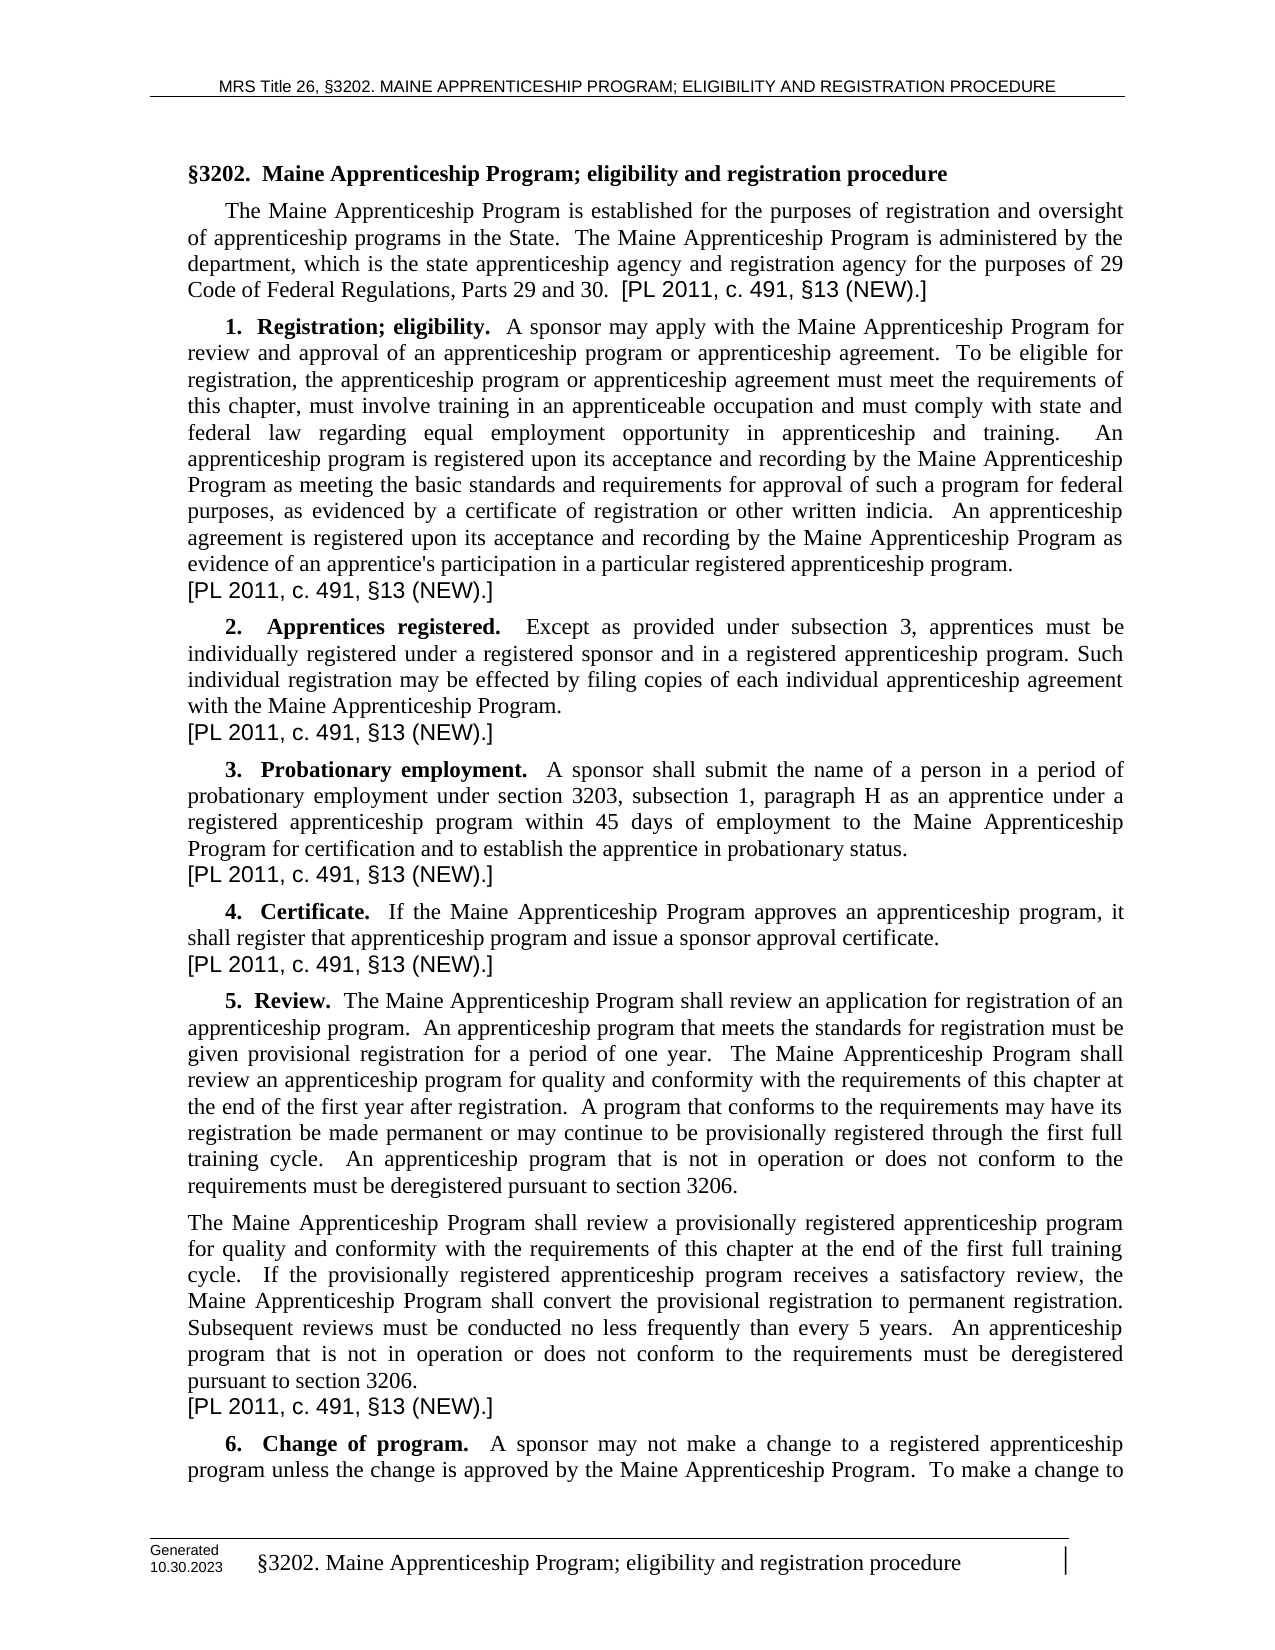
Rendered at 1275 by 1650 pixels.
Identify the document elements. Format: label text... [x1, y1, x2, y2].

text 1. Registration; eligibility. A sponsor may apply with the Maine Apprenticeship Program for review and approval of an apprenticeship program or apprenticeship agreement. To be eligible for registration, the apprenticeship program or apprenticeship agreement must meet the requirements of this chapter, must involve training in an apprenticeable occupation and must comply with state and federal law regarding equal employment opportunity in apprenticeship and training. An apprenticeship program is registered upon its acceptance and recording by the Maine Apprenticeship Program as meeting the basic standards and requirements for approval of such a program for federal purposes, as evidenced by a certificate of registration or other written indicia. An apprenticeship agreement is registered upon its acceptance and recording by the Maine Apprenticeship Program as evidence of an apprentice's participation in a particular registered apprenticeship program. [187, 313, 1125, 577]
text [PL 2011, c. 491, §13 (NEW).] [187, 719, 1125, 745]
text [PL 2011, c. 491, §13 (NEW).] [187, 861, 1125, 887]
text 3. Probationary employment. A sponsor shall submit the name of a person in a period of probationary employment under section 3203, subsection 1, paragraph H as an apprentice under a registered apprenticeship program within 45 days of employment to the Maine Apprenticeship Program for certification and to establish the apprentice in probationary status. [187, 756, 1125, 861]
text [PL 2011, c. 491, §13 (NEW).] [187, 951, 1125, 977]
text 5. Review. The Maine Apprenticeship Program shall review an application for registration of an apprenticeship program. An apprenticeship program that meets the standards for registration must be given provisional registration for a period of one year. The Maine Apprenticeship Program shall review an apprenticeship program for quality and conformity with the requirements of this chapter at the end of the first year after registration. A program that conforms to the requirements may have its registration be made permanent or may continue to be provisionally registered through the first full training cycle. An apprenticeship program that is not in operation or does not conform to the requirements must be deregistered pursuant to section 3206. [187, 987, 1125, 1198]
text [PL 2011, c. 491, §13 (NEW).] [187, 1393, 1125, 1419]
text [187, 1430, 1125, 1482]
text 4. Certificate. If the Maine Apprenticeship Program approves an apprenticeship program, it shall register that apprenticeship program and issue a sponsor approval certificate. [187, 898, 1125, 951]
text The Maine Apprenticeship Program is established for the purposes of registration and oversight of apprenticeship programs in the State. The Maine Apprenticeship Program is administered by the department, which is the state apprenticeship agency and registration agency for the purposes of 29 Code of Federal Regulations, Parts 29 and 30. [PL 2011, c. 491, §13 (NEW).] [187, 197, 1125, 303]
text 2. Apprentices registered. Except as provided under subsection 3, apprentices must be individually registered under a registered sponsor and in a registered apprenticeship program. Such individual registration may be effected by filing copies of each individual apprenticeship agreement with the Maine Apprenticeship Program. [187, 613, 1125, 719]
text [PL 2011, c. 491, §13 (NEW).] [187, 577, 1125, 603]
text The Maine Apprenticeship Program shall review a provisionally registered apprenticeship program for quality and conformity with the requirements of this chapter at the end of the first full training cycle. If the provisionally registered apprenticeship program receives a satisfactory review, the Maine Apprenticeship Program shall convert the provisional registration to permanent registration. Subsequent reviews must be conducted no less frequently than every 5 years. An apprenticeship program that is not in operation or does not conform to the requirements must be deregistered pursuant to section 3206. [187, 1208, 1125, 1393]
text §3202. Maine Apprenticeship Program; eligibility and registration procedure [187, 160, 1125, 187]
